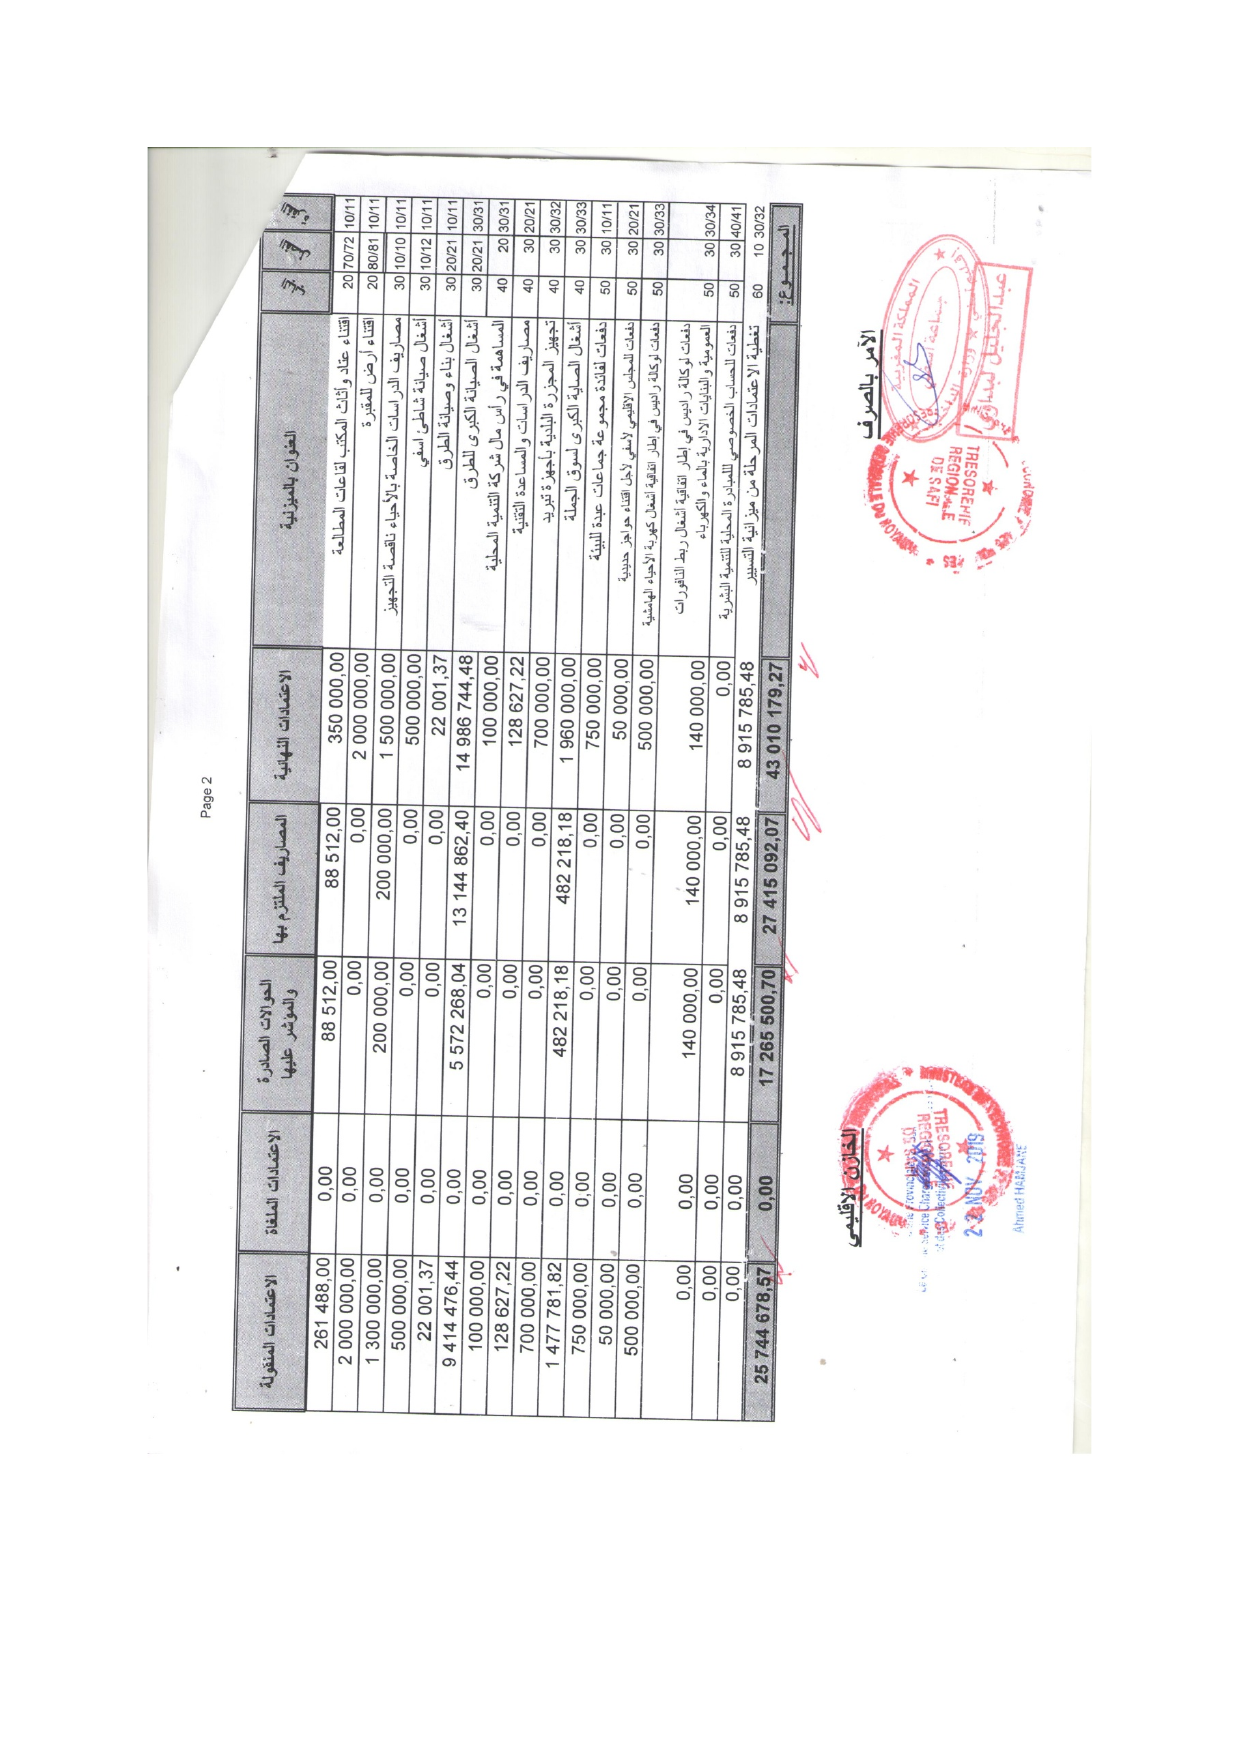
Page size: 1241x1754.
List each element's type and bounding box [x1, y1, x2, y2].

picture [147, 147, 1092, 1458]
